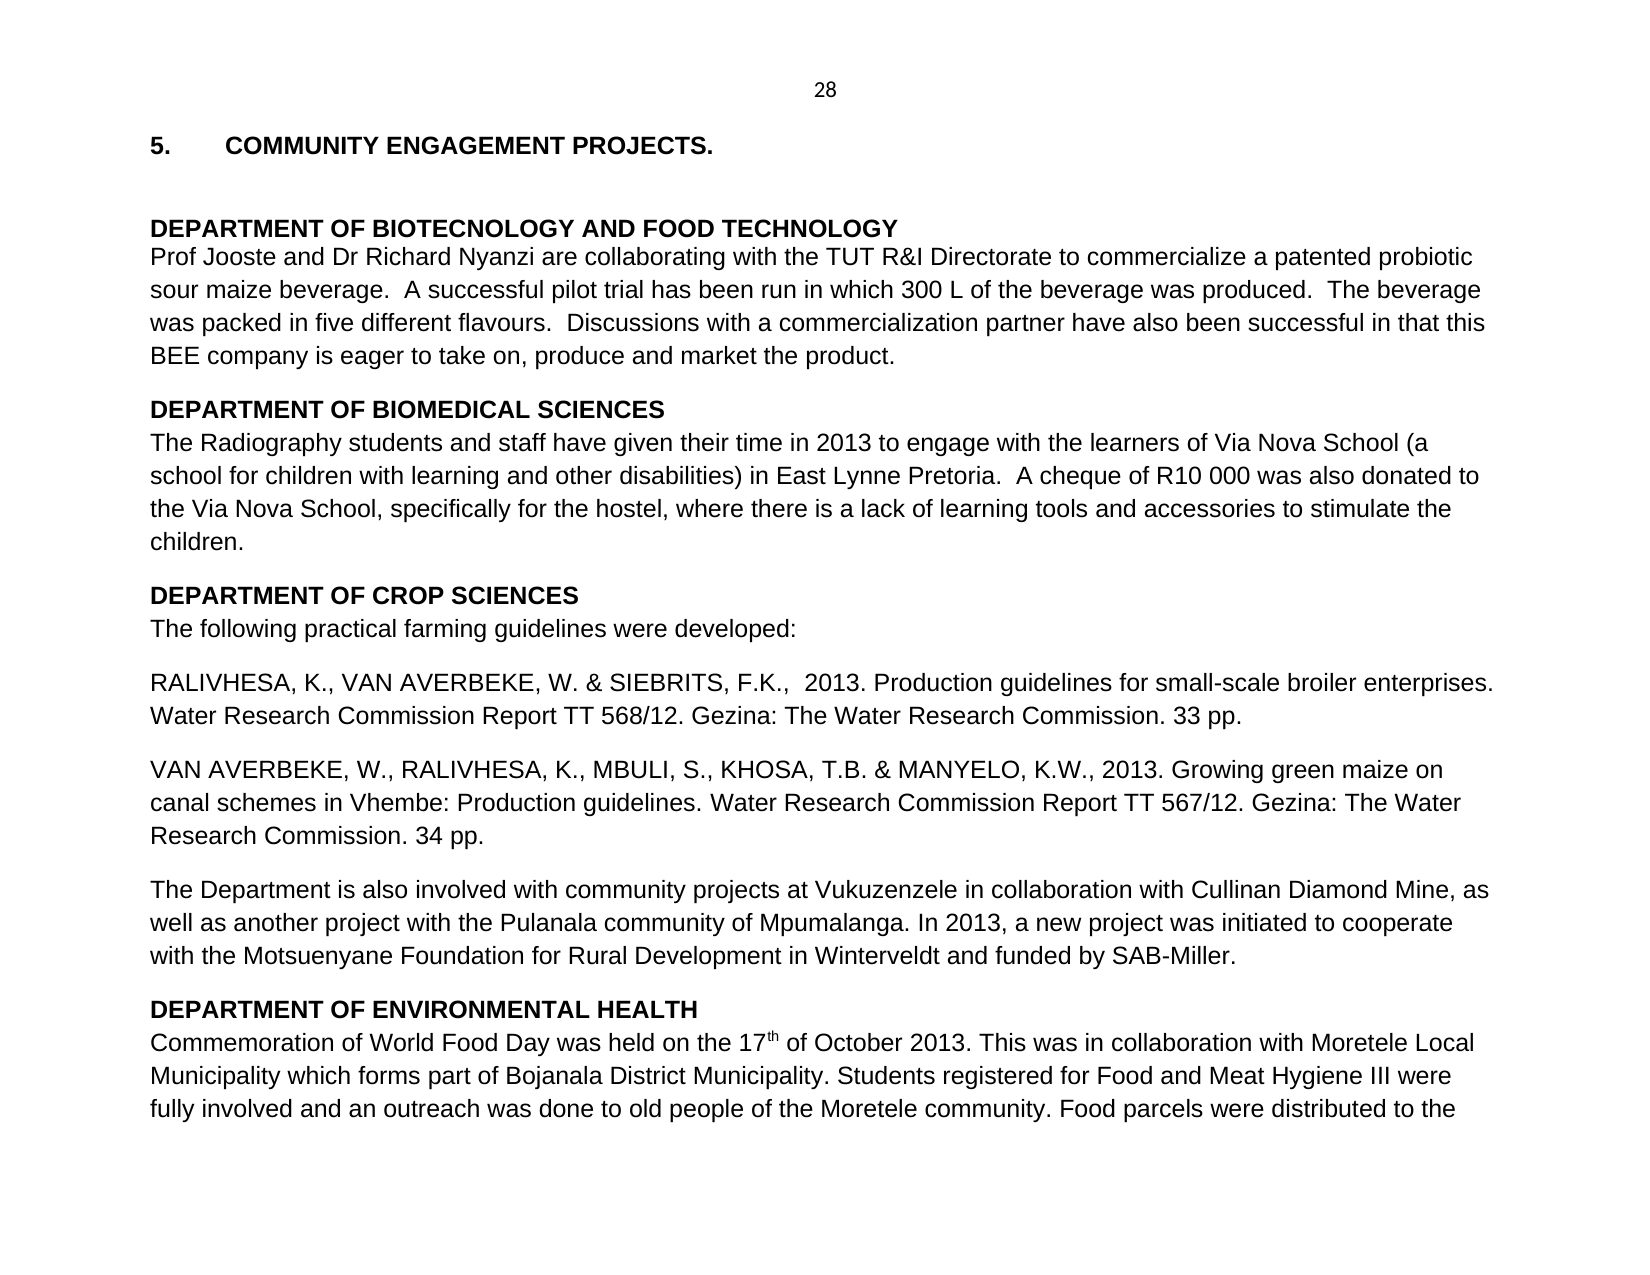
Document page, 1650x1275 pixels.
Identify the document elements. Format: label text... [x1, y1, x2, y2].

text The following practical farming guidelines were developed: [150, 614, 1500, 643]
text 5. COMMUNITY ENGAGEMENT PROJECTS. [150, 131, 1500, 160]
text DEPARTMENT OF CROP SCIENCES [150, 581, 1500, 610]
text Prof Jooste and Dr Richard Nyanzi are collaborating with the TUT R&I Directorate to commercialize a patented probiotic sour maize beverage. A successful pilot trial has been run in which 300 L of the beverage was produced. The beverage was packed in five different flavours. Discussions with a commercialization partner have also been successful in that this BEE company is eager to take on, produce and market the product. [150, 242, 1500, 370]
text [150, 1028, 1500, 1123]
text DEPARTMENT OF BIOTECNOLOGY AND FOOD TECHNOLOGY [150, 214, 1500, 242]
text The Department is also involved with community projects at Vukuzenzele in collaboration with Cullinan Diamond Mine, as well as another project with the Pulanala community of Mpumalanga. In 2013, a new project was initiated to cooperate with the Motsuenyane Foundation for Rural Development in Winterveldt and funded by SAB-Miller. [150, 875, 1500, 970]
text RALIVHESA, K., VAN AVERBEKE, W. & SIEBRITS, F.K., 2013. Production guidelines for small-scale broiler enterprises. Water Research Commission Report TT 568/12. Gezina: The Water Research Commission. 33 pp. [150, 668, 1500, 730]
text The Radiography students and staff have given their time in 2013 to engage with the learners of Via Nova School (a school for children with learning and other disabilities) in East Lynne Pretoria. A cheque of R10 000 was also donated to the Via Nova School, specifically for the hostel, where there is a lack of learning tools and accessories to stimulate the children. [150, 428, 1500, 556]
text VAN AVERBEKE, W., RALIVHESA, K., MBULI, S., KHOSA, T.B. & MANYELO, K.W., 2013. Growing green maize on canal schemes in Vhembe: Production guidelines. Water Research Commission Report TT 567/12. Gezina: The Water Research Commission. 34 pp. [150, 755, 1500, 850]
text DEPARTMENT OF BIOMEDICAL SCIENCES [150, 395, 1500, 424]
text DEPARTMENT OF ENVIRONMENTAL HEALTH [150, 995, 1500, 1023]
